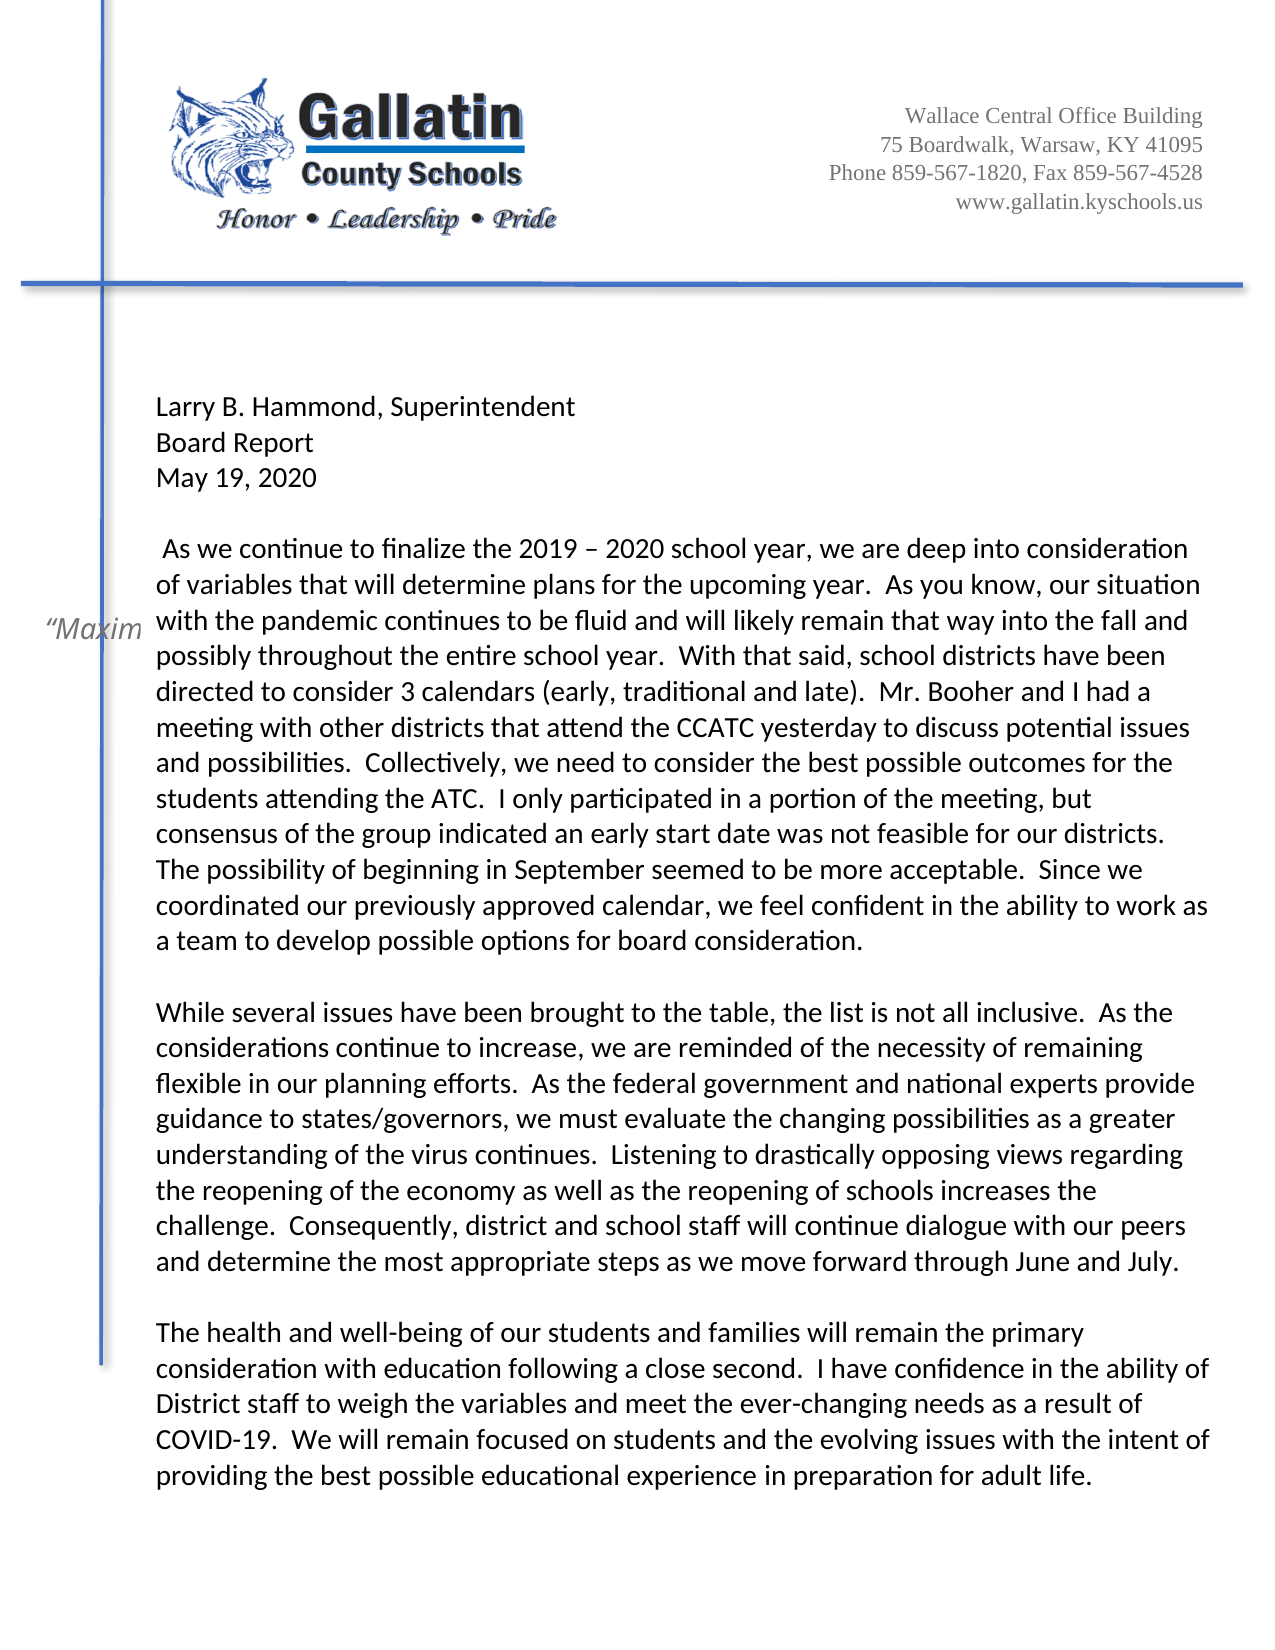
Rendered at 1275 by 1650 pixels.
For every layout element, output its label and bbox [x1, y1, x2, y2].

picture [144, 45, 593, 269]
